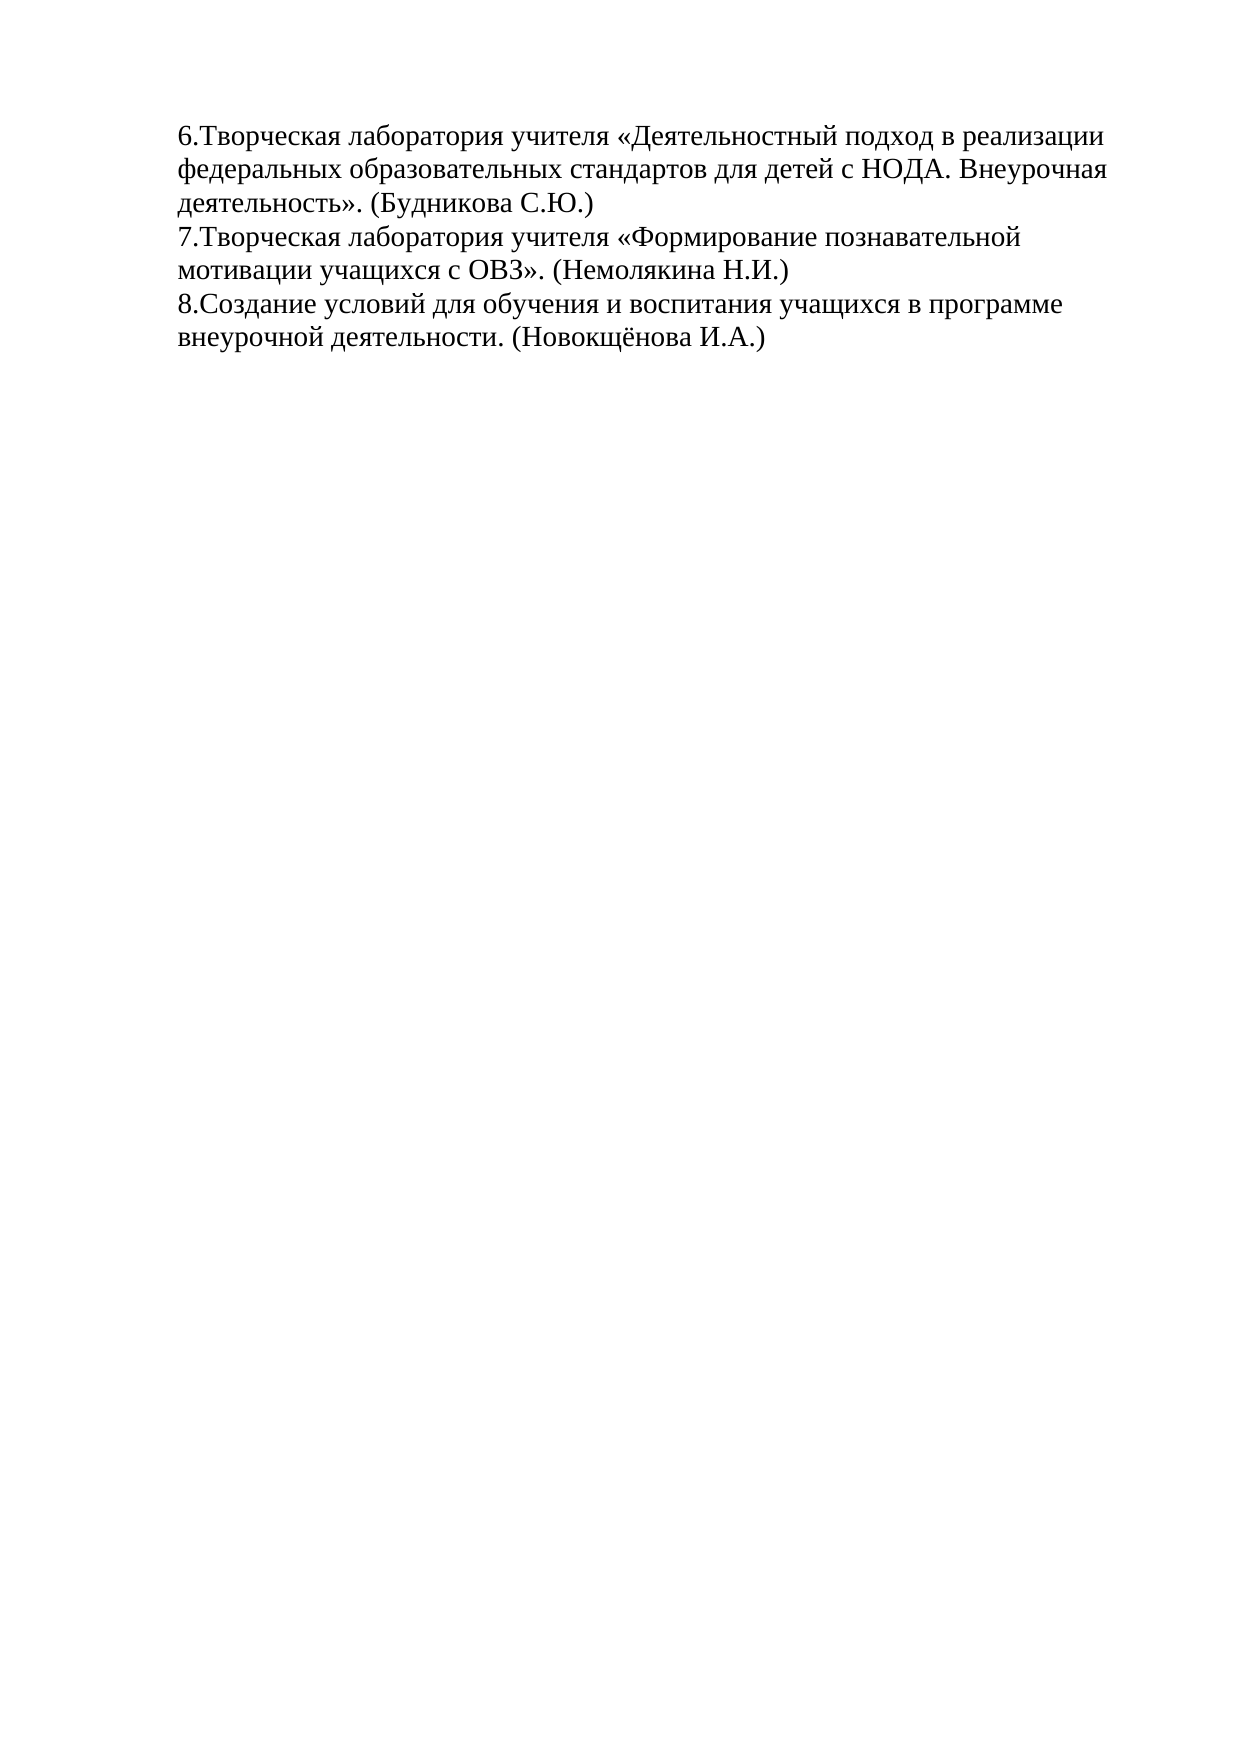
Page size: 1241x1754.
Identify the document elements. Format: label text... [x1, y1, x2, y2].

text федеральных образовательных стандартов для детей с НОДА. Внеурочная [177, 152, 1152, 185]
text 8.Создание условий для обучения и воспитания учащихся в программе [177, 286, 1152, 319]
text 6.Творческая лаборатория учителя «Деятельностный подход в реализации [177, 118, 1152, 152]
text мотивации учащихся с ОВЗ». (Немолякина Н.И.) [177, 252, 1152, 286]
text 7.Творческая лаборатория учителя «Формирование познавательной [177, 219, 1152, 252]
text деятельность». (Будникова С.Ю.) [177, 185, 1152, 219]
text внеурочной деятельности. (Новокщёнова И.А.) [177, 319, 1152, 353]
